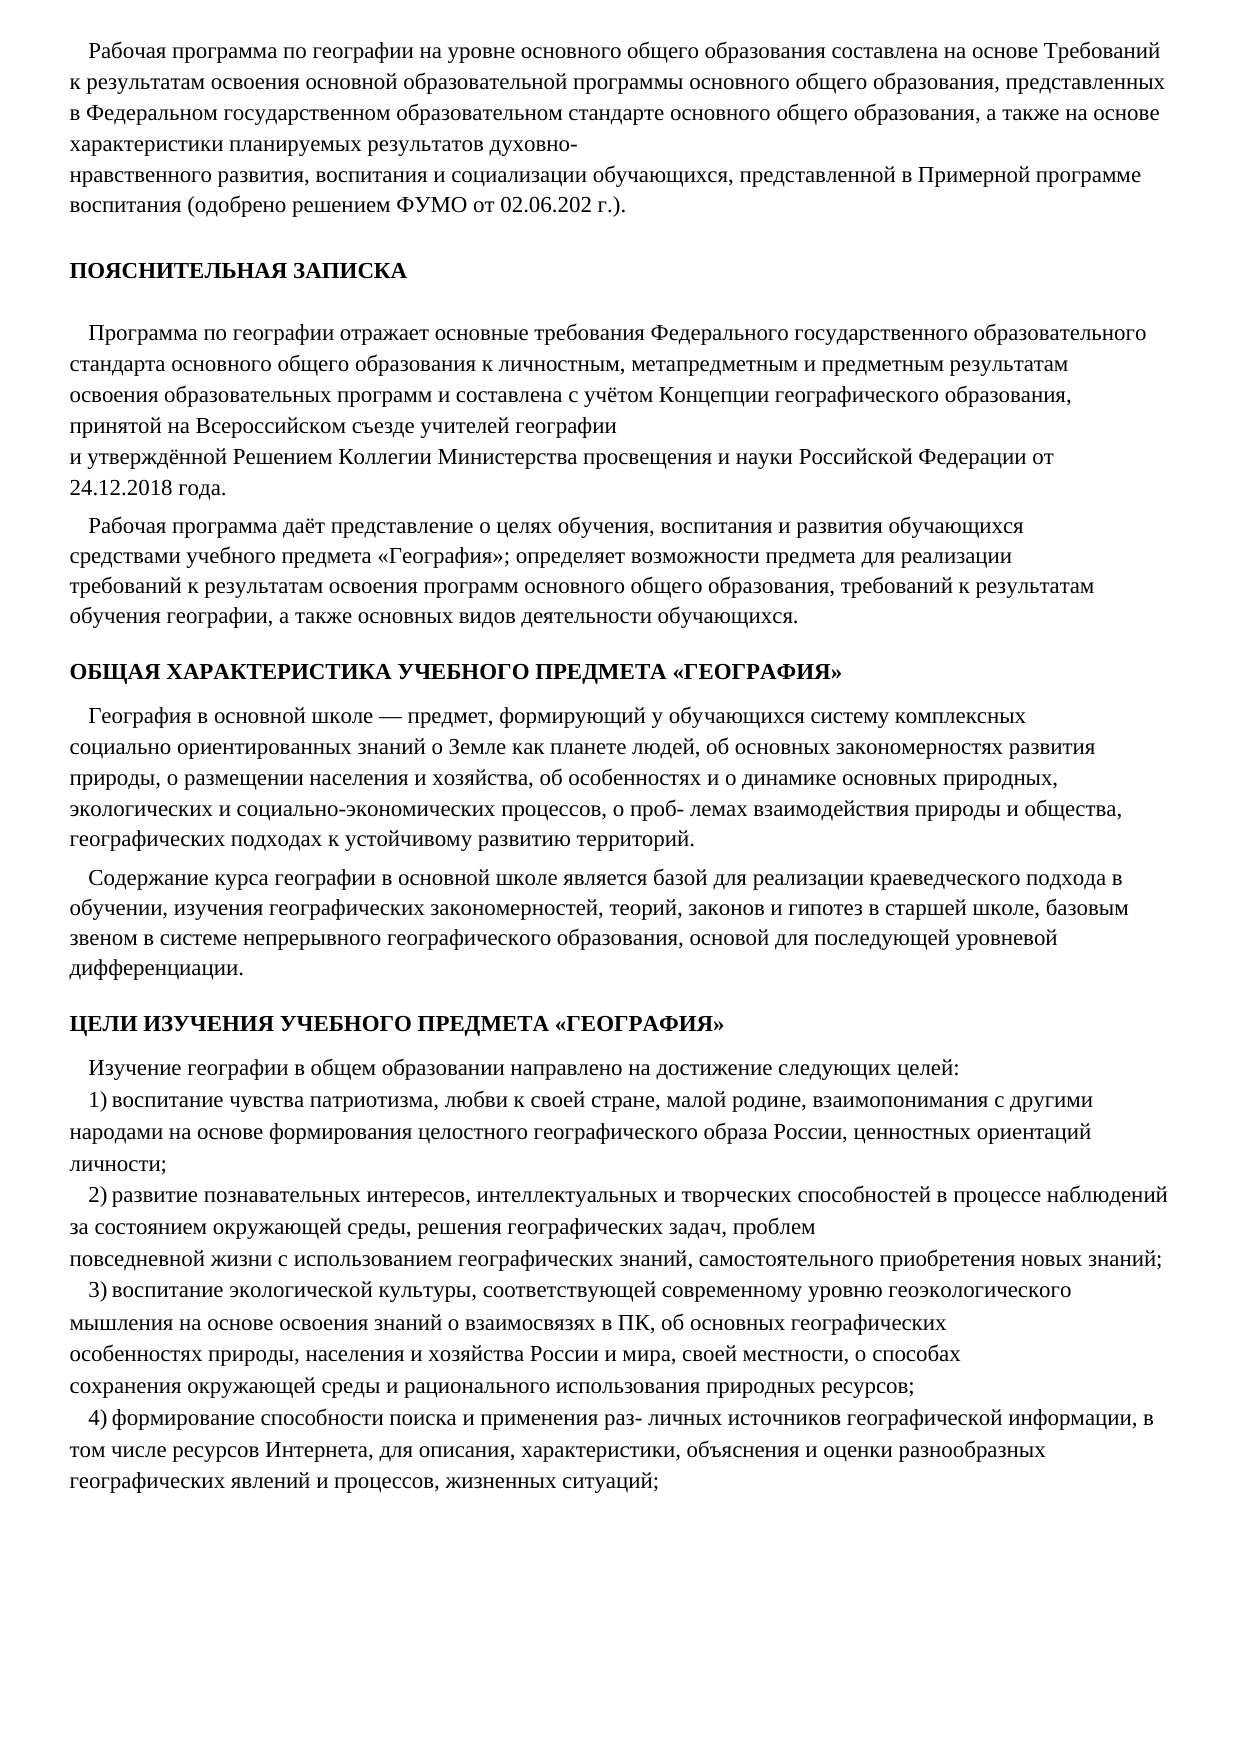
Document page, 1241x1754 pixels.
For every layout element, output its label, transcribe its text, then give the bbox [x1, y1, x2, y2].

text Содержание курса географии в основной школе является базой для реализации краеведческого подхода в обучении, изучения географических закономерностей, теорий, законов и гипотез в старшей школе, базовым звеном в системе непрерывного географического образования, основой для последующей уровневой дифференциации. [69, 863, 1172, 981]
text ЦЕЛИ ИЗУЧЕНИЯ УЧЕБНОГО ПРЕДМЕТА «ГЕОГРАФИЯ» [69, 1012, 1172, 1037]
text Рабочая программа даёт представление о целях обучения, воспитания и развития обучающихся средствами учебного предмета «География»; определяет возможности предмета для реализации требований к результатам освоения программ основного общего образования, требований к результатам обучения географии, а также основных видов деятельности обучающихся. [69, 512, 1112, 629]
text География в основной школе — предмет, формирующий у обу​чающихся систему комплексных социально ориентированных знаний о Земле как планете людей, об основных закономерностях развития природы, о размещении населения и хозяйства, об особенностях и о динамике основных природных, экологических и социально-экономических процессов, о проб- лемах взаимодействия природы и общества, географических подходах к устойчивому развитию территорий. [69, 702, 1127, 852]
text Программа по географии отражает основные требования Федерального государственного образовательного стандарта основного общего образования к личностным, метапредметным и предметным результатам освоения образовательных программ и составлена с учётом Концепции географического образования, принятой на Всероссийском съезде учителей географии и утверждённой Решением Коллегии Министерства просвещения и науки Российской Федерации от 24.12.2018 года. [69, 319, 1157, 500]
text ПОЯСНИТЕЛЬНАЯ ЗАПИСКА [69, 258, 1172, 283]
text ОБЩАЯ ХАРАКТЕРИСТИКА УЧЕБНОГО ПРЕДМЕТА «ГЕОГРАФИЯ» [69, 660, 1172, 685]
text Рабочая программа по географии на уровне основного общего образования составлена на основе Требований к результатам освоения основной образовательной программы основного общего образования, представленных в Федеральном государственном образовательном стандарте основного общего образования, а также на основе характеристики планируемых результатов духовно- нравственного развития, воспитания и социализации обучающихся, представленной в Примерной программе воспитания (одобрено решением ФУМО от 02.06.202 г.). [69, 37, 1172, 218]
text Изучение географии в общем образовании направлено на достижение следующих целей: 1) воспитание чувства патриотизма, любви к своей стране, малой родине, взаимопонимания с другими народами на основе формирования целостного географического образа России, ценностных ориентаций личности; 2) развитие познавательных интересов, интеллектуальных и творческих способностей в процессе наблюдений за состоянием окружающей среды, решения географических задач, проблем повседневной жизни с использованием географических знаний, самостоятельного приобретения новых знаний; 3) воспитание экологической культуры, соответствующей современному уровню геоэкологического мышления на основе освоения знаний о взаимосвязях в ПК, об основных географических особенностях природы, населения и хозяйства России и мира, своей местности, о способах сохранения окружающей среды и рационального использования природных ресурсов; 4) формирование способности поиска и применения раз- личных источников географической информации, в том числе ресурсов Интернета, для описания, характеристики, объяснения и оценки разнообразных географических явлений и процессов, жизненных ситуаций; [69, 1054, 1172, 1494]
